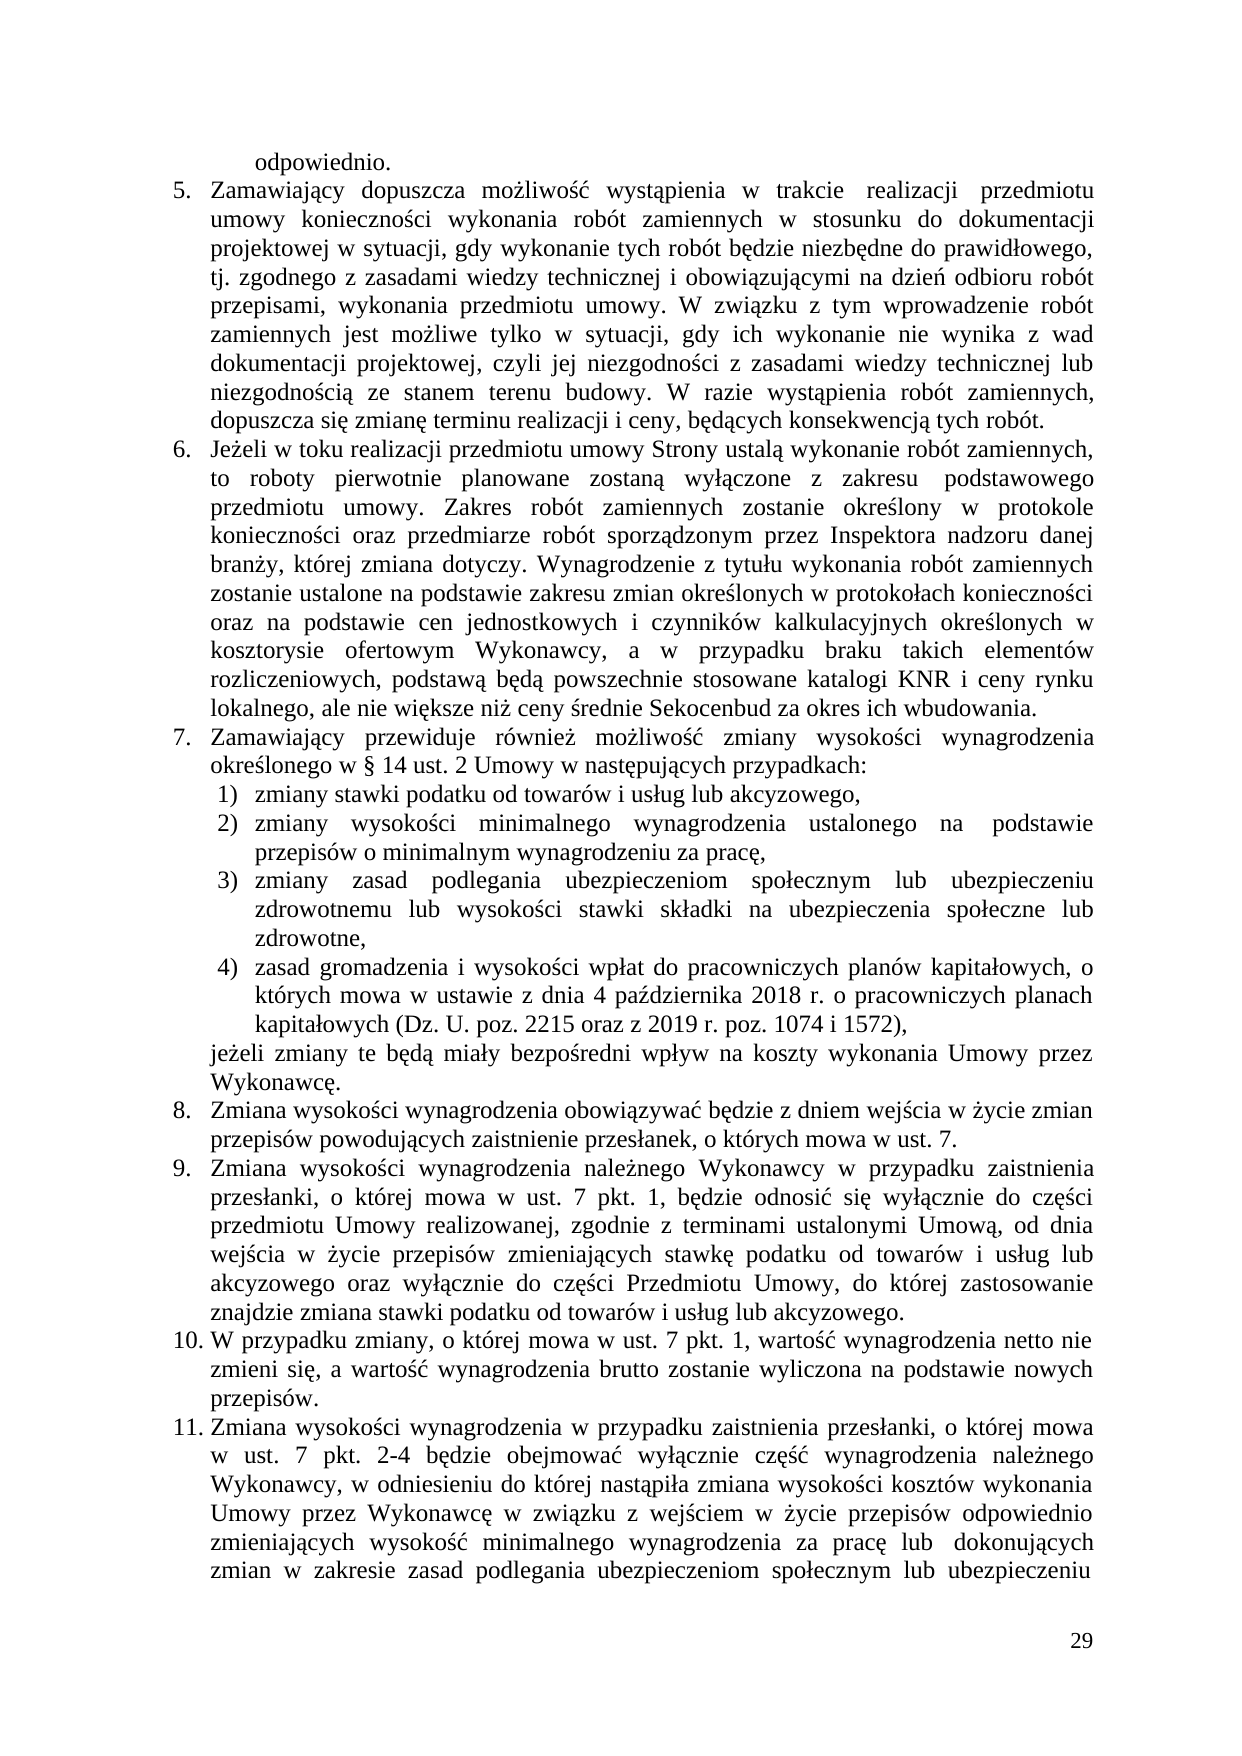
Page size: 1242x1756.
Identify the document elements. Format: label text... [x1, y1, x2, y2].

list Zamawiający przewiduje również możliwość zmiany wysokości wynagrodzenia określonego w § 14 ust. 2 Umowy w następujących przypadkach: [173, 722, 1094, 779]
list zmiany zasad podlegania ubezpieczeniom społecznym lub ubezpieczeniu zdrowotnemu lub wysokości stawki składki na ubezpieczenia społeczne lub zdrowotne, [217, 865, 1094, 952]
list zasad gromadzenia i wysokości wpłat do pracowniczych planów kapitałowych, o których mowa w ustawie z dnia 4 października 2018 r. o pracowniczych planach kapitałowych (Dz. U. poz. 2215 oraz z 2019 r. poz. 1074 i 1572), [217, 952, 1094, 1038]
list Jeżeli w toku realizacji przedmiotu umowy Strony ustalą wykonanie robót zamiennych, to roboty pierwotnie planowane zostaną wyłączone z zakresu podstawowego przedmiotu umowy. Zakres robót zamiennych zostanie określony w protokole konieczności oraz przedmiarze robót sporządzonym przez Inspektora nadzoru danej branży, której zmiana dotyczy. Wynagrodzenie z tytułu wykonania robót zamiennych zostanie ustalone na podstawie zakresu zmian określonych w protokołach konieczności oraz na podstawie cen jednostkowych i czynników kalkulacyjnych określonych w kosztorysie ofertowym Wykonawcy, a w przypadku braku takich elementów rozliczeniowych, podstawą będą powszechnie stosowane katalogi KNR i ceny rynku lokalnego, ale nie większe niż ceny średnie Sekocenbud za okres ich wbudowania. [173, 434, 1094, 722]
list Zmiana wysokości wynagrodzenia obowiązywać będzie z dniem wejścia w życie zmian przepisów powodujących zaistnienie przesłanek, o których mowa w ust. 7. [173, 1096, 1094, 1153]
list W przypadku zmiany, o której mowa w ust. 7 pkt. 1, wartość wynagrodzenia netto nie zmieni się, a wartość wynagrodzenia brutto zostanie wyliczona na podstawie nowych przepisów. [173, 1326, 1094, 1412]
list Zamawiający dopuszcza możliwość wystąpienia w trakcie realizacji przedmiotu umowy konieczności wykonania robót zamiennych w stosunku do dokumentacji projektowej w sytuacji, gdy wykonanie tych robót będzie niezbędne do prawidłowego, tj. zgodnego z zasadami wiedzy technicznej i obowiązującymi na dzień odbioru robót przepisami, wykonania przedmiotu umowy. W związku z tym wprowadzenie robót zamiennych jest możliwe tylko w sytuacji, gdy ich wykonanie nie wynika z wad dokumentacji projektowej, czyli jej niezgodności z zasadami wiedzy technicznej lub niezgodnością ze stanem terenu budowy. W razie wystąpienia robót zamiennych, dopuszcza się zmianę terminu realizacji i ceny, będących konsekwencją tych robót. [173, 175, 1094, 434]
text odpowiednio. [254, 147, 1123, 175]
text jeżeli zmiany te będą miały bezpośredni wpływ na koszty wykonania Umowy przez Wykonawcę. [210, 1038, 1093, 1096]
list zmiany stawki podatku od towarów i usług lub akcyzowego, [217, 779, 1123, 808]
list Zmiana wysokości wynagrodzenia należnego Wykonawcy w przypadku zaistnienia przesłanki, o której mowa w ust. 7 pkt. 1, będzie odnosić się wyłącznie do części przedmiotu Umowy realizowanej, zgodnie z terminami ustalonymi Umową, od dnia wejścia w życie przepisów zmieniających stawkę podatku od towarów i usług lub akcyzowego oraz wyłącznie do części Przedmiotu Umowy, do której zastosowanie znajdzie zmiana stawki podatku od towarów i usług lub akcyzowego. [173, 1153, 1094, 1326]
list zmiany wysokości minimalnego wynagrodzenia ustalonego na podstawie przepisów o minimalnym wynagrodzeniu za pracę, [217, 808, 1093, 865]
list Zmiana wysokości wynagrodzenia w przypadku zaistnienia przesłanki, o której mowa w ust. 7 pkt. 2-4 będzie obejmować wyłącznie część wynagrodzenia należnego Wykonawcy, w odniesieniu do której nastąpiła zmiana wysokości kosztów wykonania Umowy przez Wykonawcę w związku z wejściem w życie przepisów odpowiednio zmieniających wysokość minimalnego wynagrodzenia za pracę lub dokonujących zmian w zakresie zasad podlegania ubezpieczeniom społecznym lub ubezpieczeniu [173, 1412, 1094, 1584]
